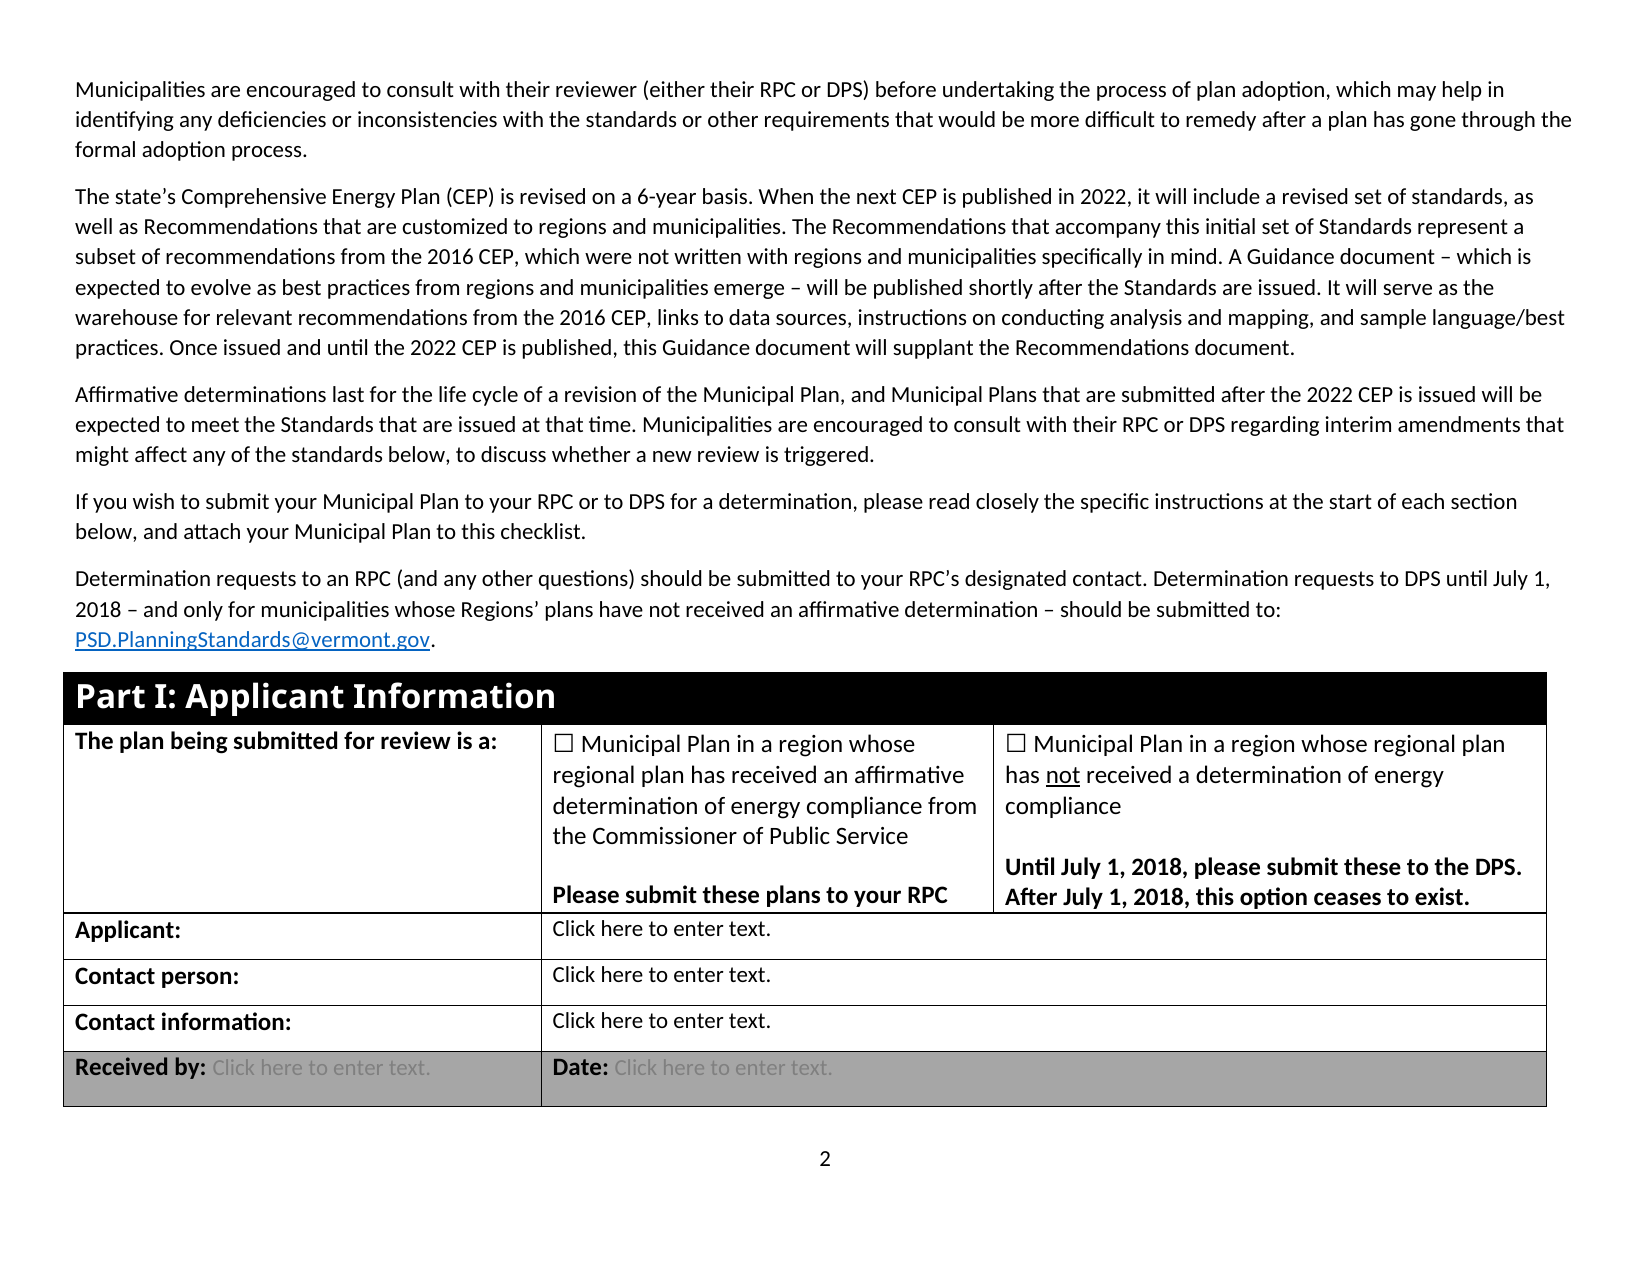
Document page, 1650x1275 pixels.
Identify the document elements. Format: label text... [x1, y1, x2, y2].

text The state’s Comprehensive Energy Plan (CEP) is revised on a 6-year basis. When the next CEP is published in 2022, it will include a revised set of standards, as well as Recommendations that are customized to regions and municipalities. The Recommendations that accompany this initial set of Standards represent a subset of recommendations from the 2016 CEP, which were not written with regions and municipalities specifically in mind. A Guidance document – which is expected to evolve as best practices from regions and municipalities emerge – will be published shortly after the Standards are issued. It will serve as the warehouse for relevant recommendations from the 2016 CEP, links to data sources, instructions on conducting analysis and mapping, and sample language/best practices. Once issued and until the 2022 CEP is published, this Guidance document will supplant the Recommendations document. [75, 182, 1575, 361]
table_cell The plan being submitted for review is a: [64, 725, 541, 912]
text Municipalities are encouraged to consult with their reviewer (either their RPC or DPS) before undertaking the process of plan adoption, which may help in identifying any deficiencies or inconsistencies with the standards or other requirements that would be more difficult to remedy after a plan has gone through the formal adoption process. [75, 75, 1575, 163]
text Determination requests to an RPC (and any other questions) should be submitted to your RPC’s designated contact. Determination requests to DPS until July 1, 2018 – and only for municipalities whose Regions’ plans have not received an affirmative determination – should be submitted to: PSD.PlanningStandards@vermont.gov. [75, 564, 1575, 653]
table_cell Contact information: [64, 1006, 541, 1051]
text If you wish to submit your Municipal Plan to your RPC or to DPS for a determination, please read closely the specific instructions at the start of each section below, and attach your Municipal Plan to this checklist. [75, 487, 1575, 546]
table_cell Municipal Plan in a region whose regional plan has received an affirmative determination of energy compliance from the Commissioner of Public Service Please submit these plans to your RPC [542, 725, 993, 912]
table_cell Contact person: [64, 960, 541, 1005]
table_cell Date: [542, 1052, 1546, 1106]
table_header Part I: Applicant Information [64, 673, 1546, 724]
table_cell Received by: [64, 1052, 541, 1106]
table_header Applicant: [64, 914, 541, 959]
table_cell Municipal Plan in a region whose regional plan has not received a determination of energy compliance Until July 1, 2018, please submit these to the DPS. After July 1, 2018, this option ceases to exist. [994, 725, 1546, 912]
text Affirmative determinations last for the life cycle of a revision of the Municipal Plan, and Municipal Plans that are submitted after the 2022 CEP is issued will be expected to meet the Standards that are issued at that time. Municipalities are encouraged to consult with their RPC or DPS regarding interim amendments that might affect any of the standards below, to discuss whether a new review is triggered. [75, 380, 1575, 469]
